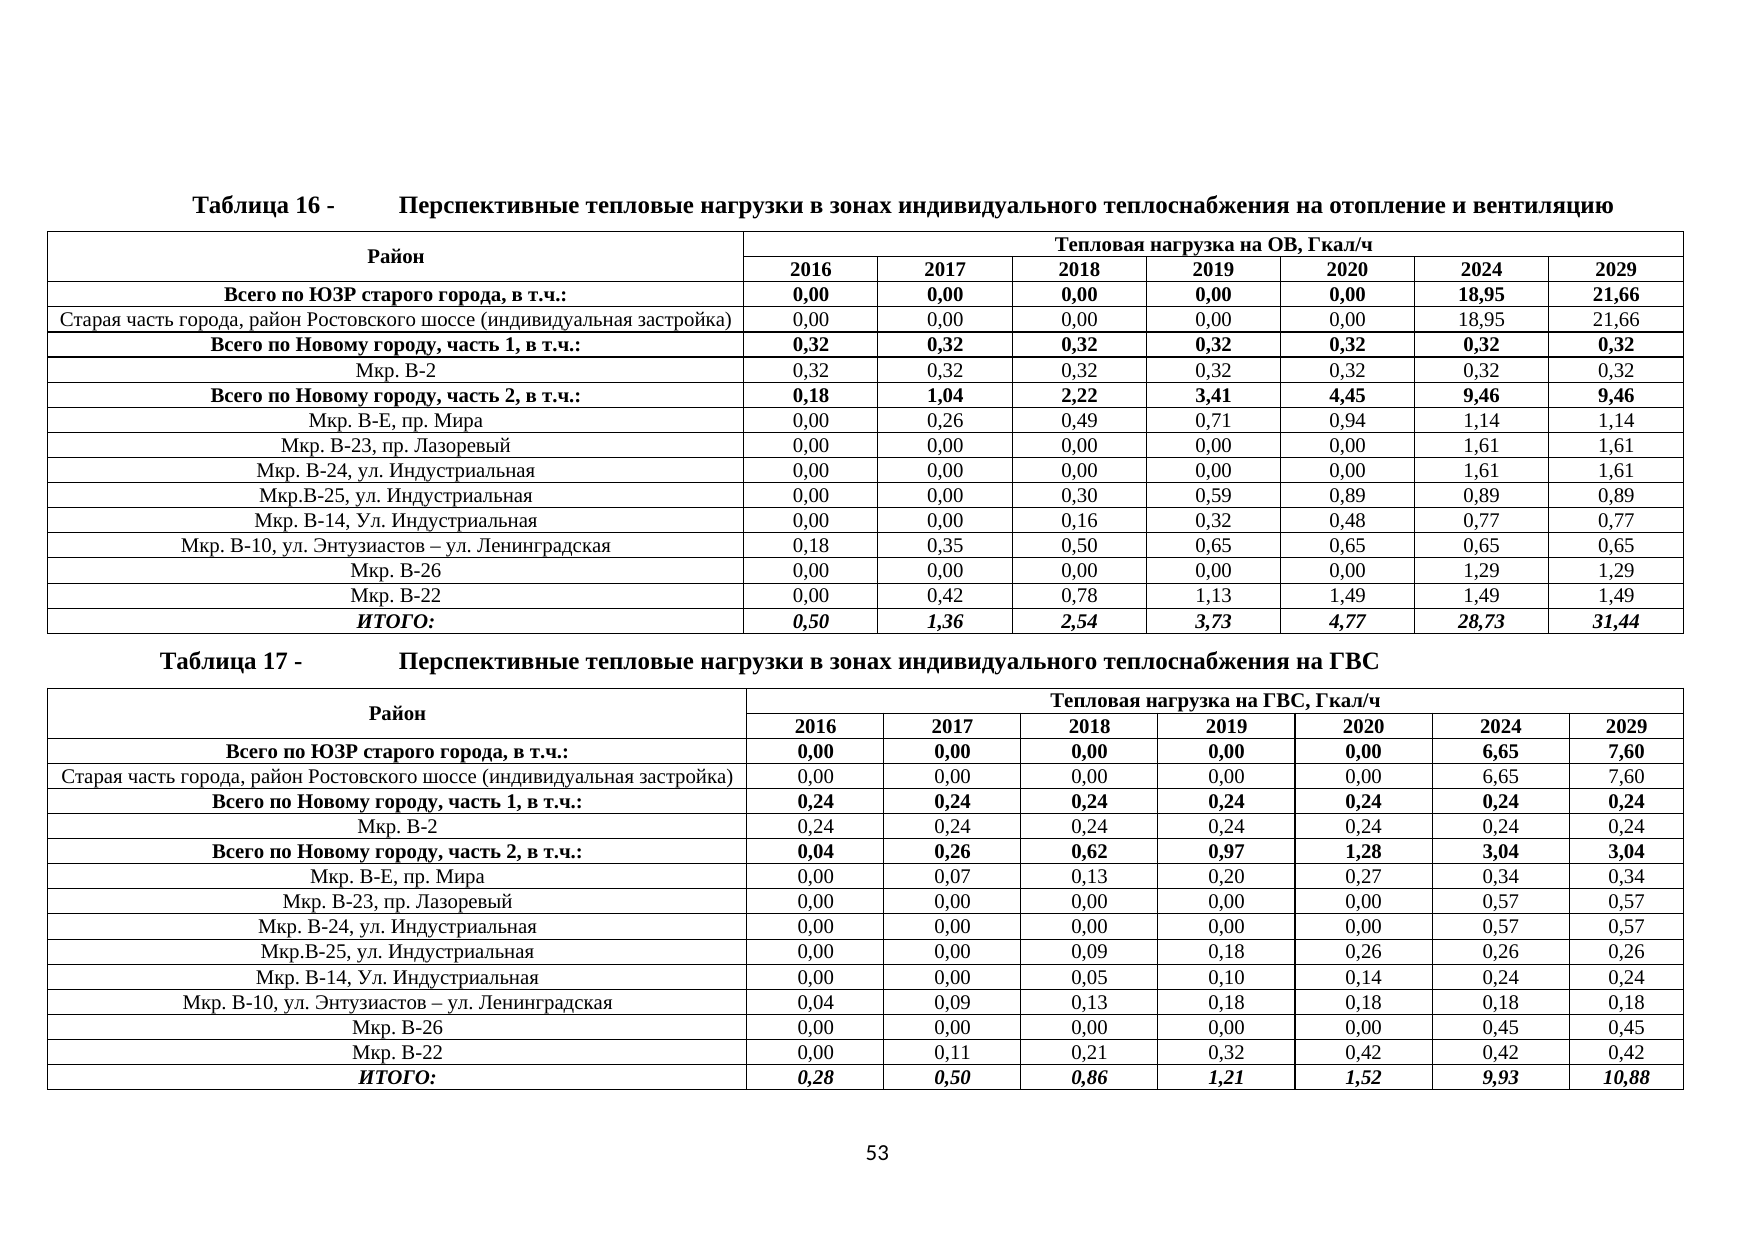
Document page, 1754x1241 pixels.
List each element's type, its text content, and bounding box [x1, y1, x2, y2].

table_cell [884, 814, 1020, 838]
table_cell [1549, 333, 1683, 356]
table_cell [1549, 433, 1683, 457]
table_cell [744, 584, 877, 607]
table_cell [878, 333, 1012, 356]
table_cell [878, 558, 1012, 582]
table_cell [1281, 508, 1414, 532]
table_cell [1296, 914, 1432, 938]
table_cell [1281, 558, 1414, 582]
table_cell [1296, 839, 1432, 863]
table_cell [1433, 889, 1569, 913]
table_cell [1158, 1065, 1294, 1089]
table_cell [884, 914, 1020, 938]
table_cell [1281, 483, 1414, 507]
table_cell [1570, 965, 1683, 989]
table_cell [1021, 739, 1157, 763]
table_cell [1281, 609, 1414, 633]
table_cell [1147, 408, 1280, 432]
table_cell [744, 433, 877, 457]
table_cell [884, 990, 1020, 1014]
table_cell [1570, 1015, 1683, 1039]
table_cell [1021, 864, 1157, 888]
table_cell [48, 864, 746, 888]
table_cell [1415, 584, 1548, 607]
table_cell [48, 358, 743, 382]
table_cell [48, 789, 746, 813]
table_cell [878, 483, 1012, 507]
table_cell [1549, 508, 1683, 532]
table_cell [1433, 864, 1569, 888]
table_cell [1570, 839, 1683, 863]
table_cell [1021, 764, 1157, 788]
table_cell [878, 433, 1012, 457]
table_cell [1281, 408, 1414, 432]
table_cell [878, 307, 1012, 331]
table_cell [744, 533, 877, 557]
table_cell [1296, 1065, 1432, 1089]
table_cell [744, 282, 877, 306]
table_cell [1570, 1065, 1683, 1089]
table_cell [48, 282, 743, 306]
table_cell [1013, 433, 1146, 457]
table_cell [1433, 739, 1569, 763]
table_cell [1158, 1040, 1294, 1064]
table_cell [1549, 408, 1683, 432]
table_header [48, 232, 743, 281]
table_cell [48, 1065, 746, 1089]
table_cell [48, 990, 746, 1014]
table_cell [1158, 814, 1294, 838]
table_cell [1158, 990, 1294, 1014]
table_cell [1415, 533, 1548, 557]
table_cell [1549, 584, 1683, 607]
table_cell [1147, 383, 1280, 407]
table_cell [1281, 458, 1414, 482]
text Перспективные тепловые нагрузки в зонах индивидуального теплоснабжения на ГВС [103, 646, 1695, 675]
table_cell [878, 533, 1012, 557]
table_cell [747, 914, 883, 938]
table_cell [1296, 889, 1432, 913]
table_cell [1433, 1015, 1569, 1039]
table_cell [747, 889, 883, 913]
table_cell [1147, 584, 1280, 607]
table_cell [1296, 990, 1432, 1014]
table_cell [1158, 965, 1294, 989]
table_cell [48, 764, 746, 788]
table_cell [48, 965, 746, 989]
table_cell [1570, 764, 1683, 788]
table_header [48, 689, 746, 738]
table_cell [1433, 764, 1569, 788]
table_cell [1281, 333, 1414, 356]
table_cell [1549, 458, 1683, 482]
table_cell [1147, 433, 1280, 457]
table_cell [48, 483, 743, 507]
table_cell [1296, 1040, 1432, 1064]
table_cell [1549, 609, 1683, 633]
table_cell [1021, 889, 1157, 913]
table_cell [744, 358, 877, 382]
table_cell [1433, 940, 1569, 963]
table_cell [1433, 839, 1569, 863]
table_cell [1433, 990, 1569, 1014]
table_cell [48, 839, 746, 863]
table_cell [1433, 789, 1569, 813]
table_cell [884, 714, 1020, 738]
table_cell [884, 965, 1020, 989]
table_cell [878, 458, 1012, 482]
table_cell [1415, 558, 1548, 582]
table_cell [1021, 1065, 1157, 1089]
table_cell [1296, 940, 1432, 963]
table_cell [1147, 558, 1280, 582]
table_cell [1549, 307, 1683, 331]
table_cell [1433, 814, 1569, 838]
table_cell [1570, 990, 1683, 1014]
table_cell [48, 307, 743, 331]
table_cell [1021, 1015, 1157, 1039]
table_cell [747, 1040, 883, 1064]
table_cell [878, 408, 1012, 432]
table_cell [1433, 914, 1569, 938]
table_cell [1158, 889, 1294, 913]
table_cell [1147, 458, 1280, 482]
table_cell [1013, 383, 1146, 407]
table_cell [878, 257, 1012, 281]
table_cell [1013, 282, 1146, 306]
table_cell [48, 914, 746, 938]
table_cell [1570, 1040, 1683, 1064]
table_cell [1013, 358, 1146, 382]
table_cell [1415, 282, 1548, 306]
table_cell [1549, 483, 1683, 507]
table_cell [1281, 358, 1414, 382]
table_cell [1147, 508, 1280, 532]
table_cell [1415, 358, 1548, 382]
text Перспективные тепловые нагрузки в зонах индивидуального теплоснабжения на отопление и вентиляцию [103, 190, 1695, 218]
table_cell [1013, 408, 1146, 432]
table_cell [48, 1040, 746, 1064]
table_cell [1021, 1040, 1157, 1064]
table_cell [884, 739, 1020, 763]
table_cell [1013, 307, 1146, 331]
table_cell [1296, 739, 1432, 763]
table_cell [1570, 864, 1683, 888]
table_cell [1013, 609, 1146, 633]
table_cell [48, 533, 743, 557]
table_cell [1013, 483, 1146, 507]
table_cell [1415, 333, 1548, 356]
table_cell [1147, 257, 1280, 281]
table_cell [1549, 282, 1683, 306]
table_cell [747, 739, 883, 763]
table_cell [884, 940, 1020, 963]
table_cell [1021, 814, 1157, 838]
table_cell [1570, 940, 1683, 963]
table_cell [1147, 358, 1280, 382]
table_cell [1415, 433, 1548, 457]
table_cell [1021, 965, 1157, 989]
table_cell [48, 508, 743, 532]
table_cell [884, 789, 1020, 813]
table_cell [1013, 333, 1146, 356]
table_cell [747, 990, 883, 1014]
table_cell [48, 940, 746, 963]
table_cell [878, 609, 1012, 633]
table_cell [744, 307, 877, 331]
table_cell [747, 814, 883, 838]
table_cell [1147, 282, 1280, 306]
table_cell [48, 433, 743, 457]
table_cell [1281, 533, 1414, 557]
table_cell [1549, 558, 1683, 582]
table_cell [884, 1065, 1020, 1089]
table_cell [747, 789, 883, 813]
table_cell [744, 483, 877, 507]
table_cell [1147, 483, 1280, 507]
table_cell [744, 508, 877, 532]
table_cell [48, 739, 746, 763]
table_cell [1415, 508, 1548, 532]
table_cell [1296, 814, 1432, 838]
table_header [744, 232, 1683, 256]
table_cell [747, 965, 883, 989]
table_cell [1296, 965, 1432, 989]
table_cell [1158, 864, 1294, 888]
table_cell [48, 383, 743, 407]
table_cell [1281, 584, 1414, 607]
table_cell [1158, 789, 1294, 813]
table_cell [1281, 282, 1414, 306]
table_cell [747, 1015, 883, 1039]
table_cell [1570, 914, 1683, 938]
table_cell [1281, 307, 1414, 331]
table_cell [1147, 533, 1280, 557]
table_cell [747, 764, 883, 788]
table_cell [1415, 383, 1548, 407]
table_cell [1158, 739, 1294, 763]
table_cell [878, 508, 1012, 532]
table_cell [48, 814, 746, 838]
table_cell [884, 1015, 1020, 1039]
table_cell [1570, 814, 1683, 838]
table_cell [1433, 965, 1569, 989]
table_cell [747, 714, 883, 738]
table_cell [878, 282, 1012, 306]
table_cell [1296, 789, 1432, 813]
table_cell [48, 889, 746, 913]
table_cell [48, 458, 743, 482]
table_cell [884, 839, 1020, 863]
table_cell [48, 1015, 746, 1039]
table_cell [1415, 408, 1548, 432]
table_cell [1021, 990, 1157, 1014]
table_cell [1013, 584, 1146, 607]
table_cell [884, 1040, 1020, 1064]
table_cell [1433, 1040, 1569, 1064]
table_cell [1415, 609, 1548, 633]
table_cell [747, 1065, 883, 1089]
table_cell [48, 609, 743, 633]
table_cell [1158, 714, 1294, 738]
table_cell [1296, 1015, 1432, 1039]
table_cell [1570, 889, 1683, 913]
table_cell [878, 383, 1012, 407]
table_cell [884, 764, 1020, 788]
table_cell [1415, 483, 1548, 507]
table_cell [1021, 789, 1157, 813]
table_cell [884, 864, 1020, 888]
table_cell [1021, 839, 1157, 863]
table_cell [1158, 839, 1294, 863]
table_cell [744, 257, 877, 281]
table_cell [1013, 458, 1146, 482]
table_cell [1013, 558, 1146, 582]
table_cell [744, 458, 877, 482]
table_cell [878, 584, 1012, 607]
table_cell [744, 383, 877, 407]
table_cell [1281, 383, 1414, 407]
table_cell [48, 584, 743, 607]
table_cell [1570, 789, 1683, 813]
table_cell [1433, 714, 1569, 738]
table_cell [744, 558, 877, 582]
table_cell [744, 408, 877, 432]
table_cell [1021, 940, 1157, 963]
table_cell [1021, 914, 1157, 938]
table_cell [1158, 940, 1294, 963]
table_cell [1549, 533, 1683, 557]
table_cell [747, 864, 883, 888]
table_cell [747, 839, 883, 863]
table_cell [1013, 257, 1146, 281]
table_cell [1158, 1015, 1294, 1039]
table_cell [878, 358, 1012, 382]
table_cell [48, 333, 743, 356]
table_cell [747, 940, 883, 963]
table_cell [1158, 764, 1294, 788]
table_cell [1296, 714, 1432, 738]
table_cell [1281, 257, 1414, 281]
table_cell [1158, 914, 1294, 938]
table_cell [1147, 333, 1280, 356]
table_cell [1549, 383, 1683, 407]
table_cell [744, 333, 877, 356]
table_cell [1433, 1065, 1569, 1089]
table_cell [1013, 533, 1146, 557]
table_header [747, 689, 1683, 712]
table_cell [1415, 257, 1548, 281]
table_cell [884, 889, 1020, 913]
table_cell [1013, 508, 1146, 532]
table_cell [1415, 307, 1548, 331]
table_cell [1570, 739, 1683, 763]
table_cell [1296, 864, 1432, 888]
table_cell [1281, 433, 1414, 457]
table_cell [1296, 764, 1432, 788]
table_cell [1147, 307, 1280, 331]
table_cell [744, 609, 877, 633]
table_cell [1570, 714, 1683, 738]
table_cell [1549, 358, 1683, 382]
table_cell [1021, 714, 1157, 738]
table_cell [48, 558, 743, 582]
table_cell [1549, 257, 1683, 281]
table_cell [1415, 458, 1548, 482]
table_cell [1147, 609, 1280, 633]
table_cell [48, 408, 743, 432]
